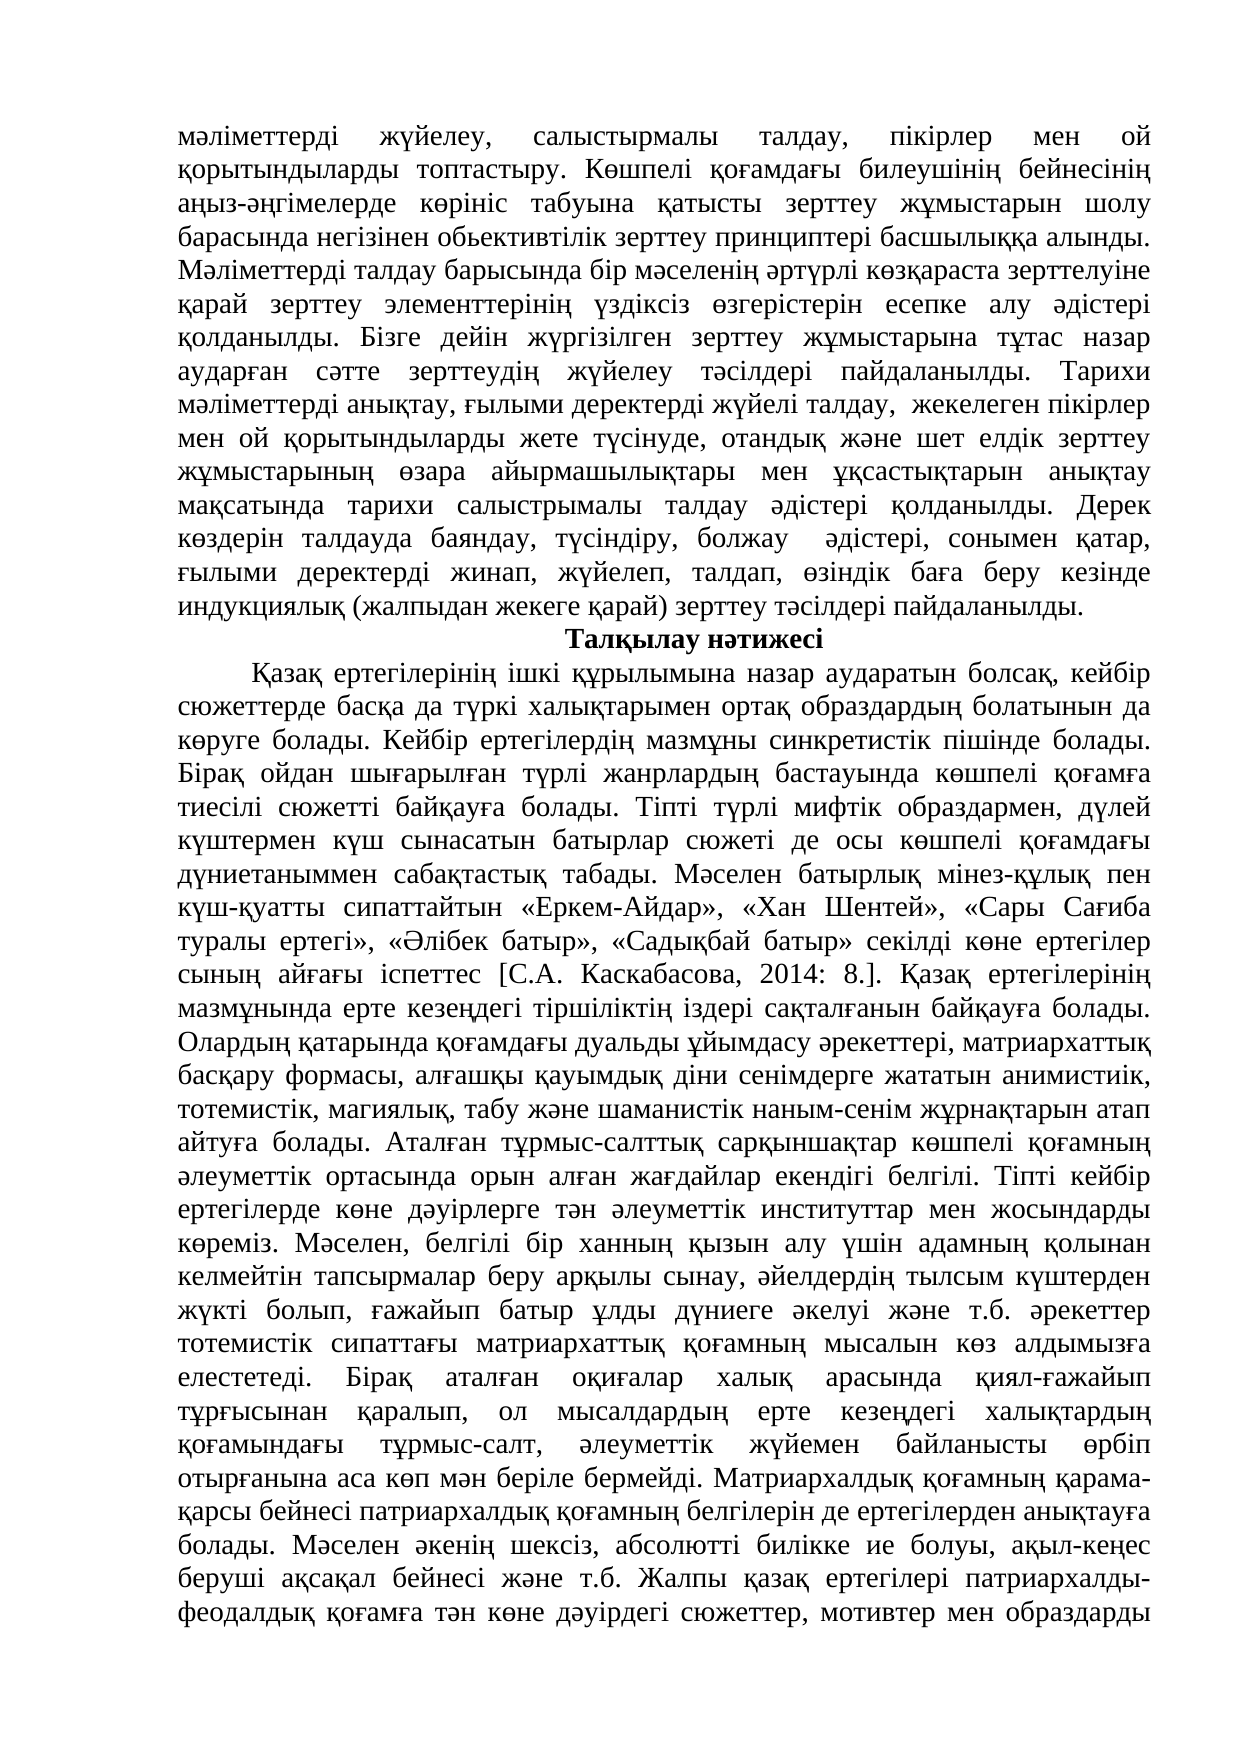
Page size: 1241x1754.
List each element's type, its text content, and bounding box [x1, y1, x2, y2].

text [177, 655, 1152, 1627]
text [177, 118, 1152, 621]
text Талқылау нәтижесі [177, 621, 1152, 655]
